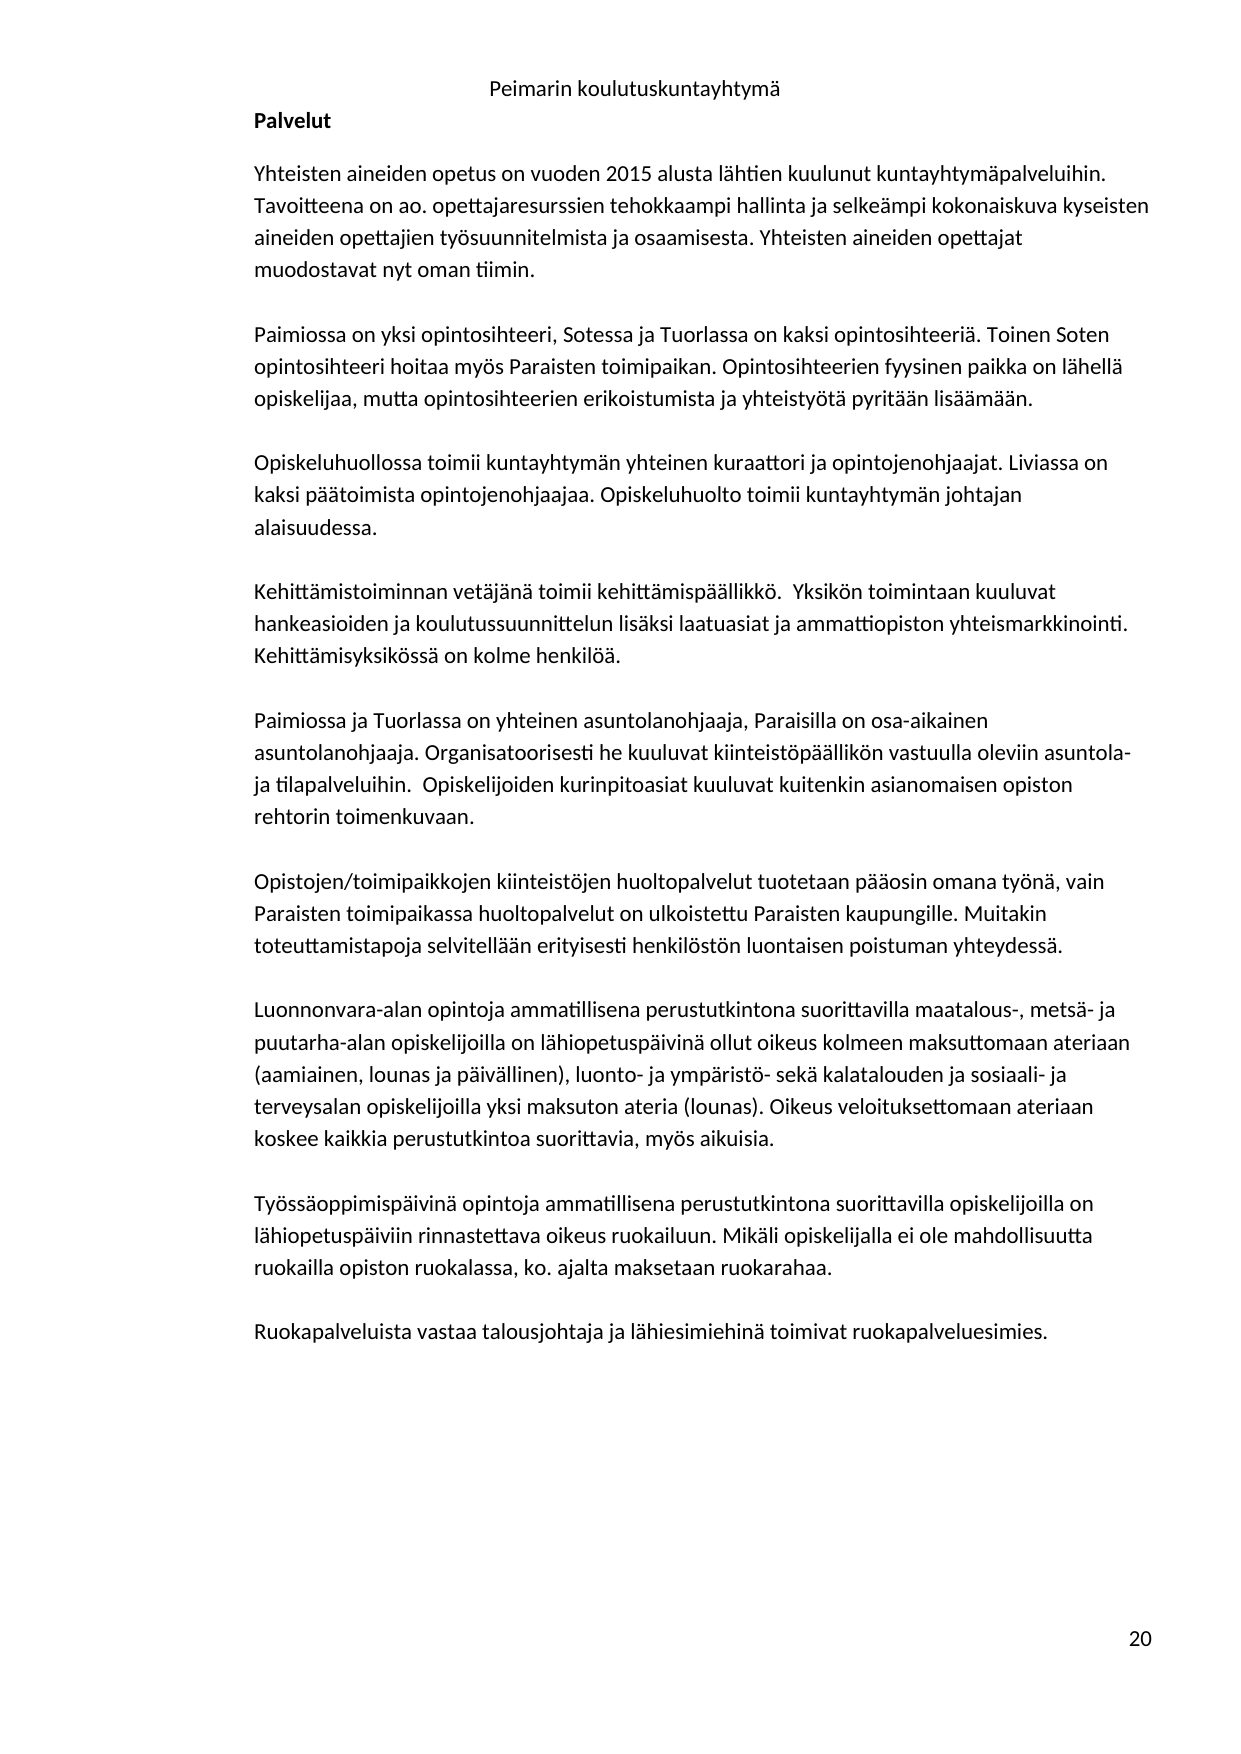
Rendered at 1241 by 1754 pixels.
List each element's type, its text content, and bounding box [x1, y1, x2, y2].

text Luonnonvara-alan opintoja ammatillisena perustutkintona suorittavilla maatalous-, metsä- ja puutarha-alan opiskelijoilla on lähiopetuspäivinä ollut oikeus kolmeen maksuttomaan ateriaan (aamiainen, lounas ja päivällinen), luonto- ja ympäristö- sekä kalatalouden ja sosiaali- ja terveysalan opiskelijoilla yksi maksuton ateria (lounas). Oikeus veloituksettomaan ateriaan koskee kaikkia perustutkintoa suorittavia, myös aikuisia. [254, 996, 1152, 1152]
text Yhteisten aineiden opetus on vuoden 2015 alusta lähtien kuulunut kuntayhtymäpalveluihin. Tavoitteena on ao. opettajaresurssien tehokkaampi hallinta ja selkeämpi kokonaiskuva kyseisten aineiden opettajien työsuunnitelmista ja osaamisesta. Yhteisten aineiden opettajat muodostavat nyt oman tiimin. [254, 159, 1152, 283]
text Palvelut [118, 106, 1152, 134]
text Kehittämistoiminnan vetäjänä toimii kehittämispäällikkö. Yksikön toimintaan kuuluvat hankeasioiden ja koulutussuunnittelun lisäksi laatuasiat ja ammattiopiston yhteismarkkinointi. Kehittämisyksikössä on kolme henkilöä. [254, 577, 1152, 669]
text Työssäoppimispäivinä opintoja ammatillisena perustutkintona suorittavilla opiskelijoilla on lähiopetuspäiviin rinnastettava oikeus ruokailuun. Mikäli opiskelijalla ei ole mahdollisuutta ruokailla opiston ruokalassa, ko. ajalta maksetaan ruokarahaa. [254, 1189, 1152, 1281]
text Paimiossa ja Tuorlassa on yhteinen asuntolanohjaaja, Paraisilla on osa-aikainen asuntolanohjaaja. Organisatoorisesti he kuuluvat kiinteistöpäällikön vastuulla oleviin asuntola- ja tilapalveluihin. Opiskelijoiden kurinpitoasiat kuuluvat kuitenkin asianomaisen opiston rehtorin toimenkuvaan. [254, 706, 1152, 831]
text Opiskeluhuollossa toimii kuntayhtymän yhteinen kuraattori ja opintojenohjaajat. Liviassa on kaksi päätoimista opintojenohjaajaa. Opiskeluhuolto toimii kuntayhtymän johtajan alaisuudessa. [254, 448, 1152, 541]
text Opistojen/toimipaikkojen kiinteistöjen huoltopalvelut tuotetaan pääosin omana työnä, vain Paraisten toimipaikassa huoltopalvelut on ulkoistettu Paraisten kaupungille. Muitakin toteuttamistapoja selvitellään erityisesti henkilöstön luontaisen poistuman yhteydessä. [254, 867, 1152, 959]
text Paimiossa on yksi opintosihteeri, Sotessa ja Tuorlassa on kaksi opintosihteeriä. Toinen Soten opintosihteeri hoitaa myös Paraisten toimipaikan. Opintosihteerien fyysinen paikka on lähellä opiskelijaa, mutta opintosihteerien erikoistumista ja yhteistyötä pyritään lisäämään. [254, 320, 1152, 412]
text Ruokapalveluista vastaa talousjohtaja ja lähiesimiehinä toimivat ruokapalveluesimies. [254, 1317, 1152, 1346]
